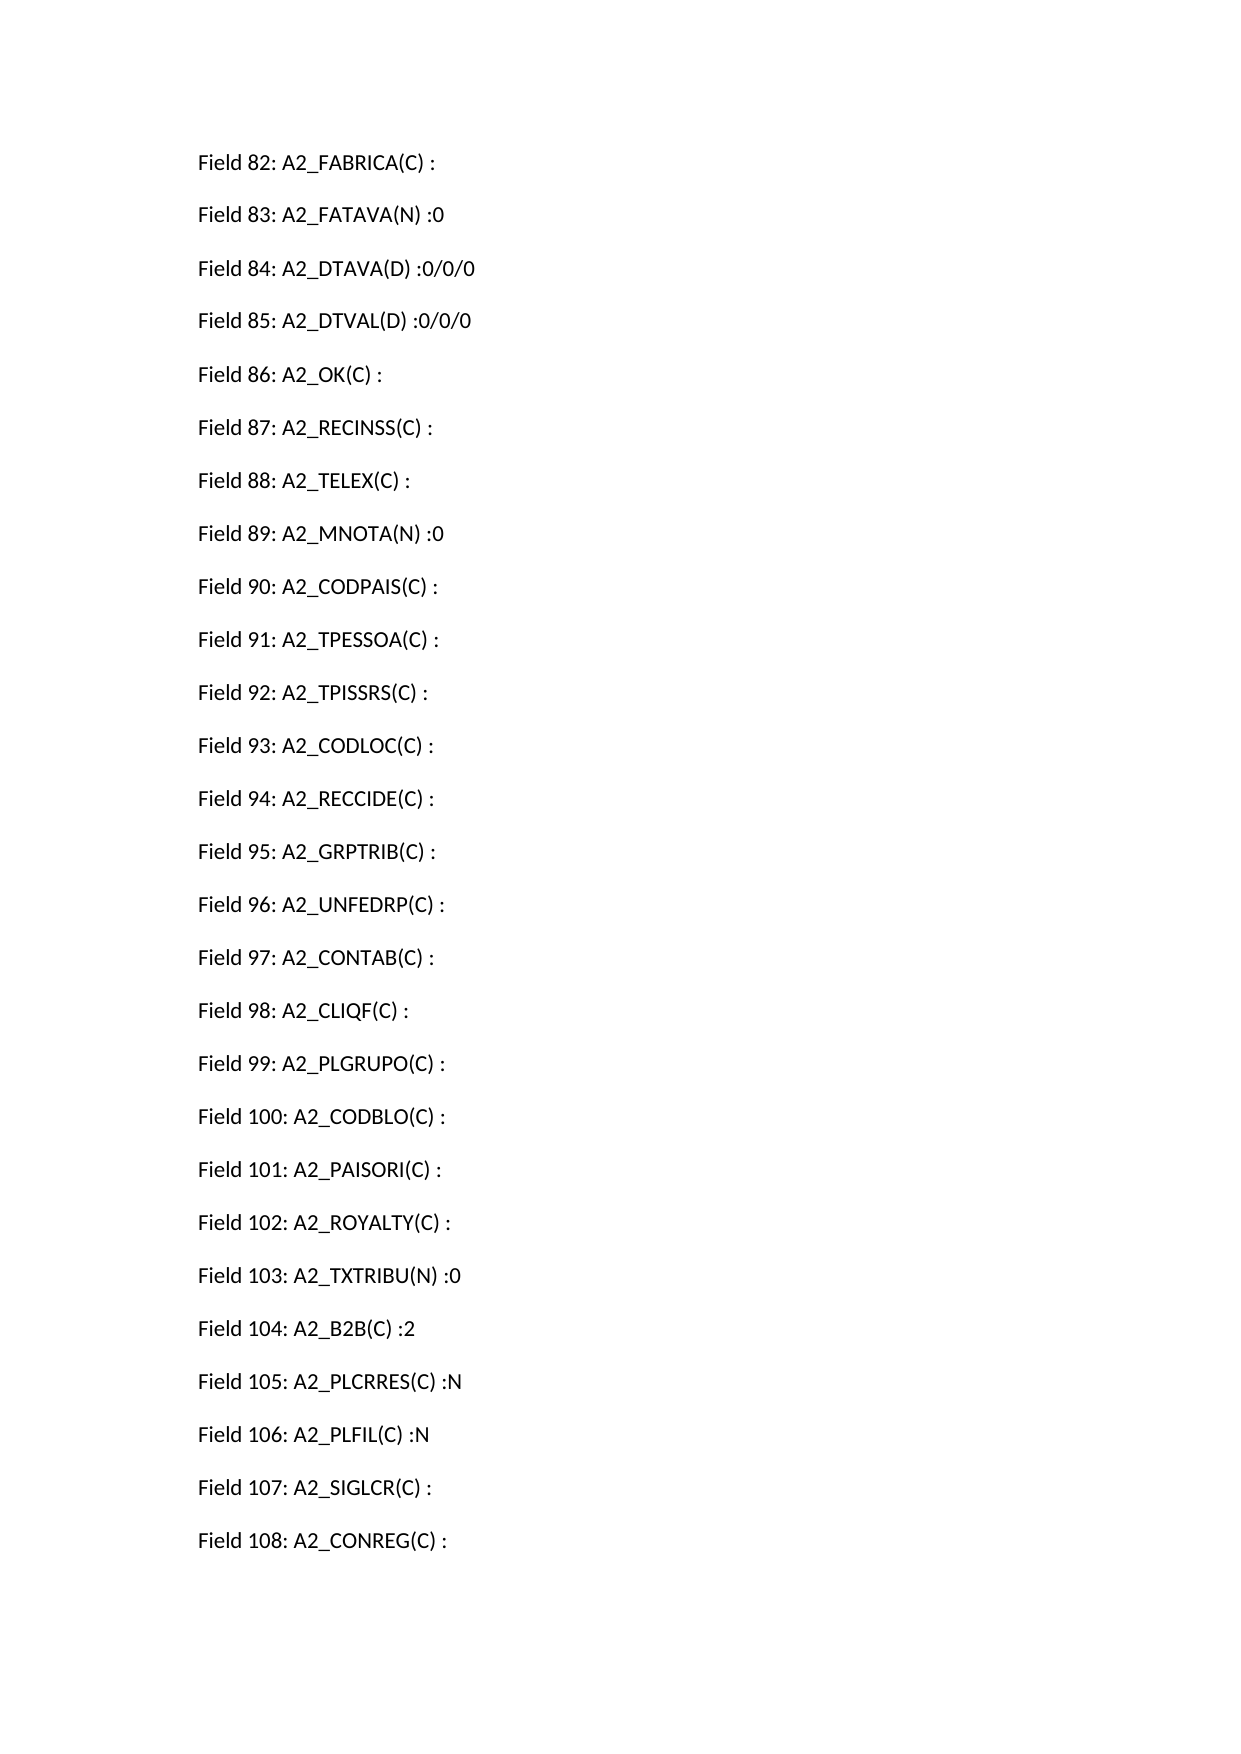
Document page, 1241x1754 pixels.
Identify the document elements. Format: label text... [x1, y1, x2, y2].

text Field 105: A2_PLCRRES(C) :N [177, 1367, 1063, 1395]
text Field 103: A2_TXTRIBU(N) :0 [177, 1261, 1063, 1289]
text Field 89: A2_MNOTA(N) :0 [177, 519, 1063, 547]
text Field 96: A2_UNFEDRP(C) : [177, 890, 1063, 918]
text Field 91: A2_TPESSOA(C) : [177, 625, 1063, 653]
text Field 100: A2_CODBLO(C) : [177, 1102, 1063, 1130]
text Field 83: A2_FATAVA(N) :0 [177, 201, 1063, 229]
text Field 93: A2_CODLOC(C) : [177, 731, 1063, 759]
text Field 95: A2_GRPTRIB(C) : [177, 837, 1063, 865]
text Field 85: A2_DTVAL(D) :0/0/0 [177, 307, 1063, 335]
text Field 84: A2_DTAVA(D) :0/0/0 [177, 254, 1063, 282]
text Field 88: A2_TELEX(C) : [177, 466, 1063, 494]
text Field 102: A2_ROYALTY(C) : [177, 1208, 1063, 1236]
text Field 87: A2_RECINSS(C) : [177, 413, 1063, 441]
text Field 99: A2_PLGRUPO(C) : [177, 1049, 1063, 1077]
text Field 94: A2_RECCIDE(C) : [177, 784, 1063, 812]
text Field 90: A2_CODPAIS(C) : [177, 572, 1063, 600]
text Field 107: A2_SIGLCR(C) : [177, 1473, 1063, 1501]
text Field 97: A2_CONTAB(C) : [177, 943, 1063, 971]
text Field 92: A2_TPISSRS(C) : [177, 678, 1063, 706]
text Field 106: A2_PLFIL(C) :N [177, 1420, 1063, 1448]
text Field 98: A2_CLIQF(C) : [177, 996, 1063, 1024]
text Field 82: A2_FABRICA(C) : [177, 148, 1063, 176]
text Field 86: A2_OK(C) : [177, 360, 1063, 388]
text Field 108: A2_CONREG(C) : [177, 1526, 1063, 1554]
text Field 101: A2_PAISORI(C) : [177, 1155, 1063, 1183]
text Field 104: A2_B2B(C) :2 [177, 1314, 1063, 1342]
